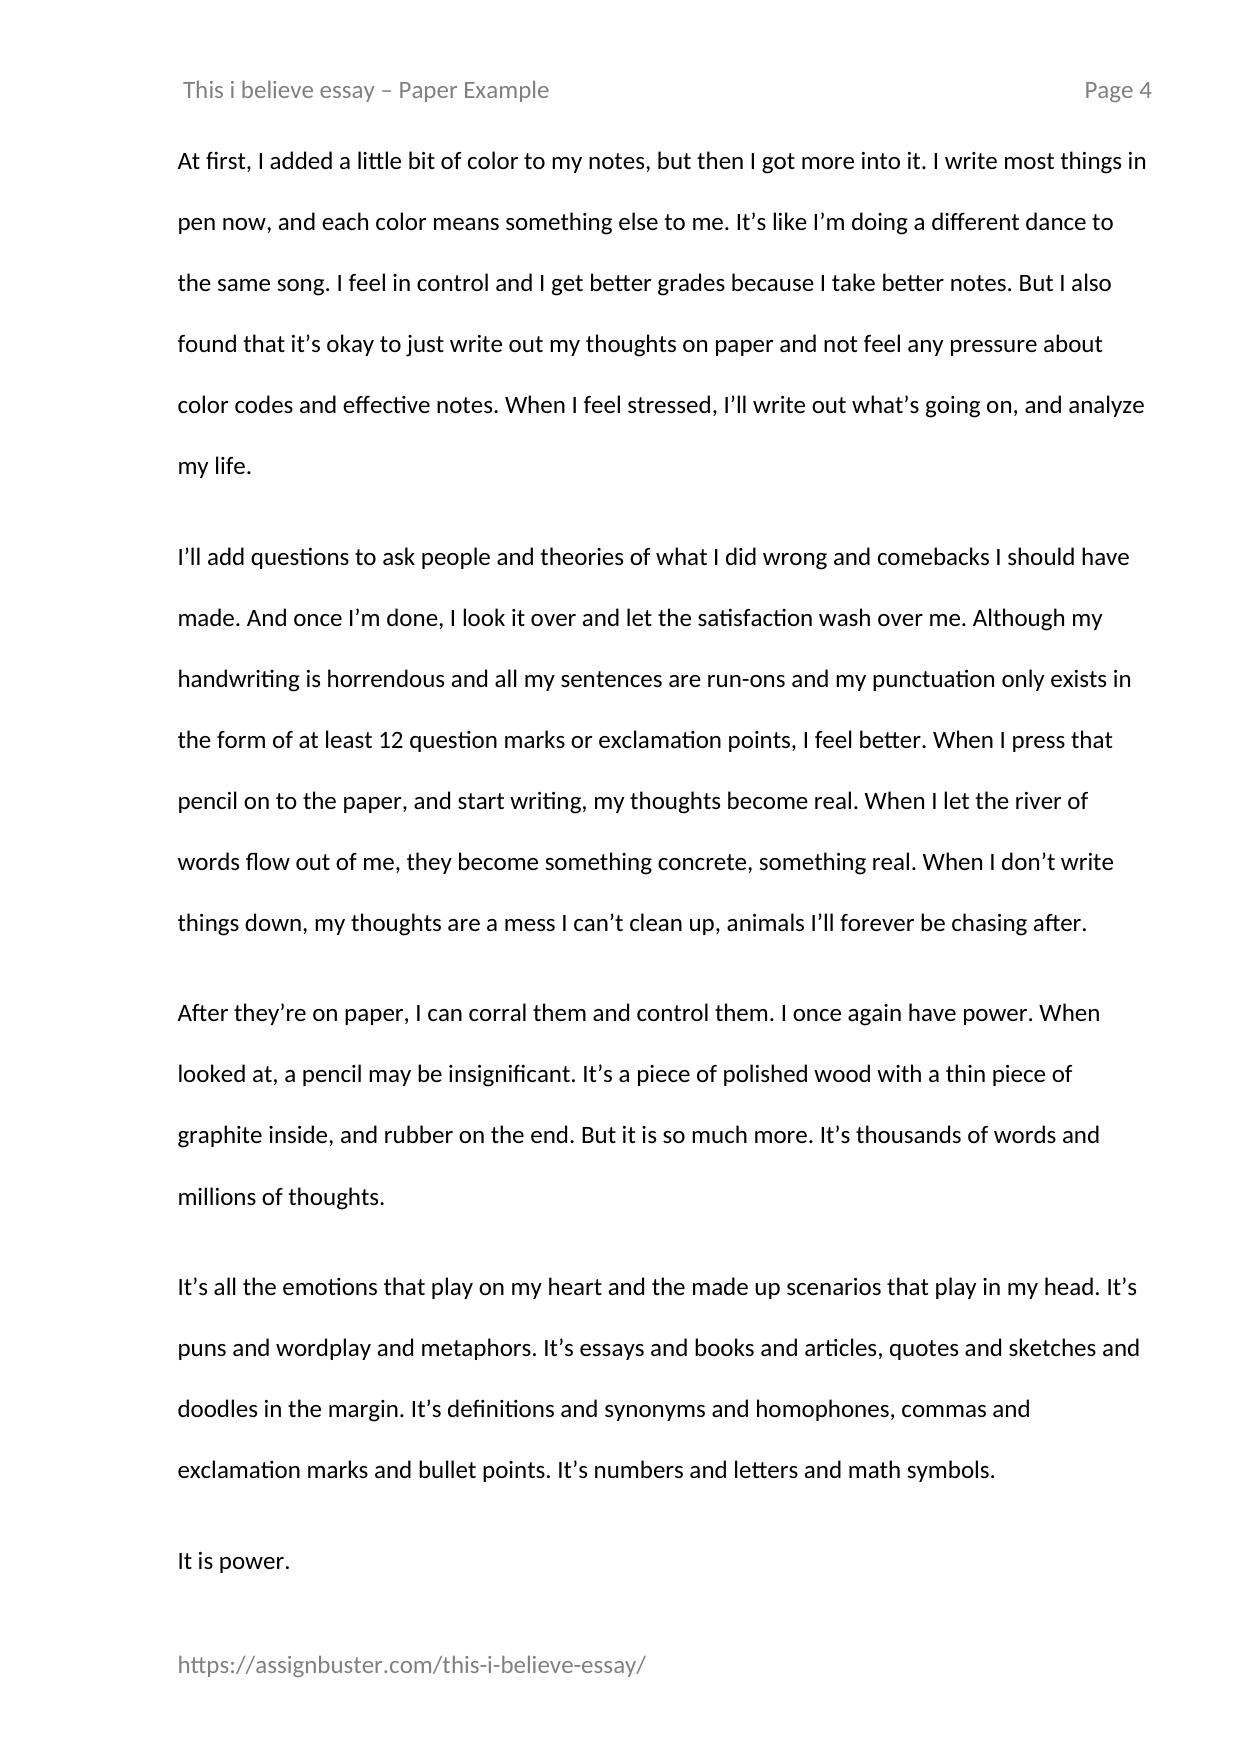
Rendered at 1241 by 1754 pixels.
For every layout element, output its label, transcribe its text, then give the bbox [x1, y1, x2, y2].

text It is power. [177, 1545, 1152, 1575]
text After they’re on paper, I can corral them and control them. I once again have power. When looked at, a pencil may be insignificant. It’s a piece of polished wood with a thin piece of graphite inside, and rubber on the end. But it is so much more. It’s thousands of words and millions of thoughts. [177, 997, 1152, 1211]
text At first, I added a little bit of color to my notes, but then I got more into it. I write most things in pen now, and each color means something else to me. It’s like I’m doing a different dance to the same song. I feel in control and I get better grades because I take better notes. But I also found that it’s okay to just write out my thoughts on paper and not feel any pressure about color codes and effective notes. When I feel stressed, I’ll write out what’s going on, and analyze my life. [177, 145, 1152, 481]
text It’s all the emotions that play on my heart and the made up scenarios that play in my head. It’s puns and wordplay and metaphors. It’s essays and books and articles, quotes and sketches and doodles in the margin. It’s definitions and synonyms and homophones, commas and exclamation marks and bullet points. It’s numbers and letters and math symbols. [177, 1271, 1152, 1485]
text I’ll add questions to ask people and theories of what I did wrong and comebacks I should have made. And once I’m done, I look it over and let the satisfaction wash over me. Although my handwriting is horrendous and all my sentences are run-ons and my punctuation only exists in the form of at least 12 question marks or exclamation points, I feel better. When I press that pencil on to the paper, and start writing, my thoughts become real. When I let the river of words flow out of me, they become something concrete, something real. When I don’t write things down, my thoughts are a mess I can’t clean up, animals I’ll forever be chasing after. [177, 541, 1152, 937]
